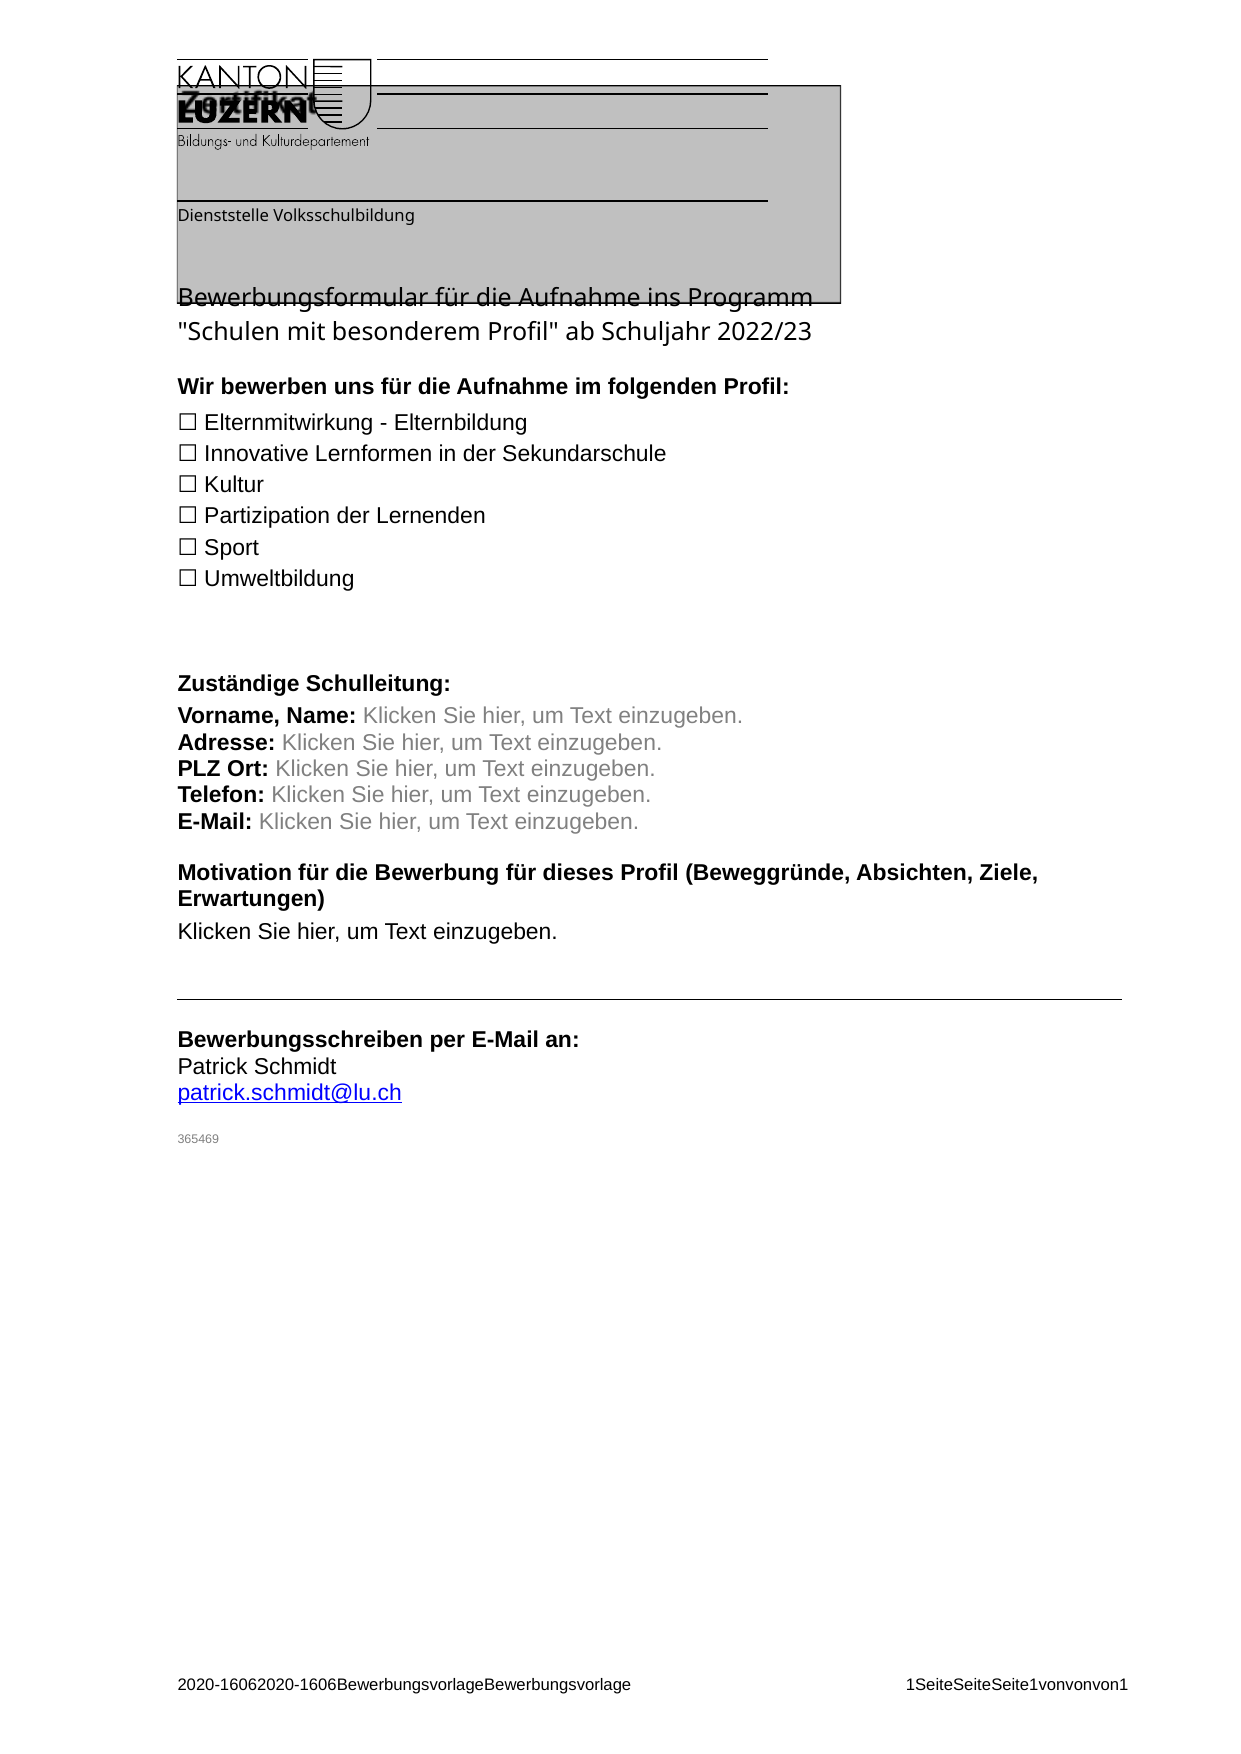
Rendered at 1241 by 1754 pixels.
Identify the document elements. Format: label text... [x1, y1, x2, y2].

picture [315, 85, 370, 128]
text Kultur [177, 468, 1122, 499]
text PLZ Ort: [177, 755, 1122, 781]
text Bewerbungsschreiben per E-Mail an: [177, 1026, 1122, 1053]
text Motivation für die Bewerbung für dieses Profil (Beweggründe, Absichten, Ziele, Erwartungen) [177, 859, 1122, 912]
text Innovative Lernformen in der Sekundarschule [177, 437, 1122, 468]
text Zuständige Schulleitung: [177, 669, 1122, 696]
text Vorname, Name: [177, 702, 1122, 728]
text E-Mail: [177, 808, 1122, 834]
text patrick.schmidt@lu.ch [177, 1079, 1122, 1106]
text 365469 [177, 1132, 1122, 1146]
text Bewerbungsformular für die Aufnahme ins Programm "Schulen mit besonderem Profil" ab Schuljahr 2022/23 [177, 280, 1122, 348]
text Telefon: [177, 781, 1122, 808]
text Adresse: [177, 728, 1122, 755]
text Wir bewerben uns für die Aufnahme im folgenden Profil: [177, 373, 1122, 399]
picture [176, 85, 842, 304]
text Partizipation der Lernenden [177, 499, 1122, 531]
text Patrick Schmidt [177, 1053, 1122, 1079]
text Sport [177, 531, 1122, 562]
text Elternmitwirkung - Elternbildung [177, 406, 1122, 437]
text Umweltbildung [177, 562, 1122, 593]
